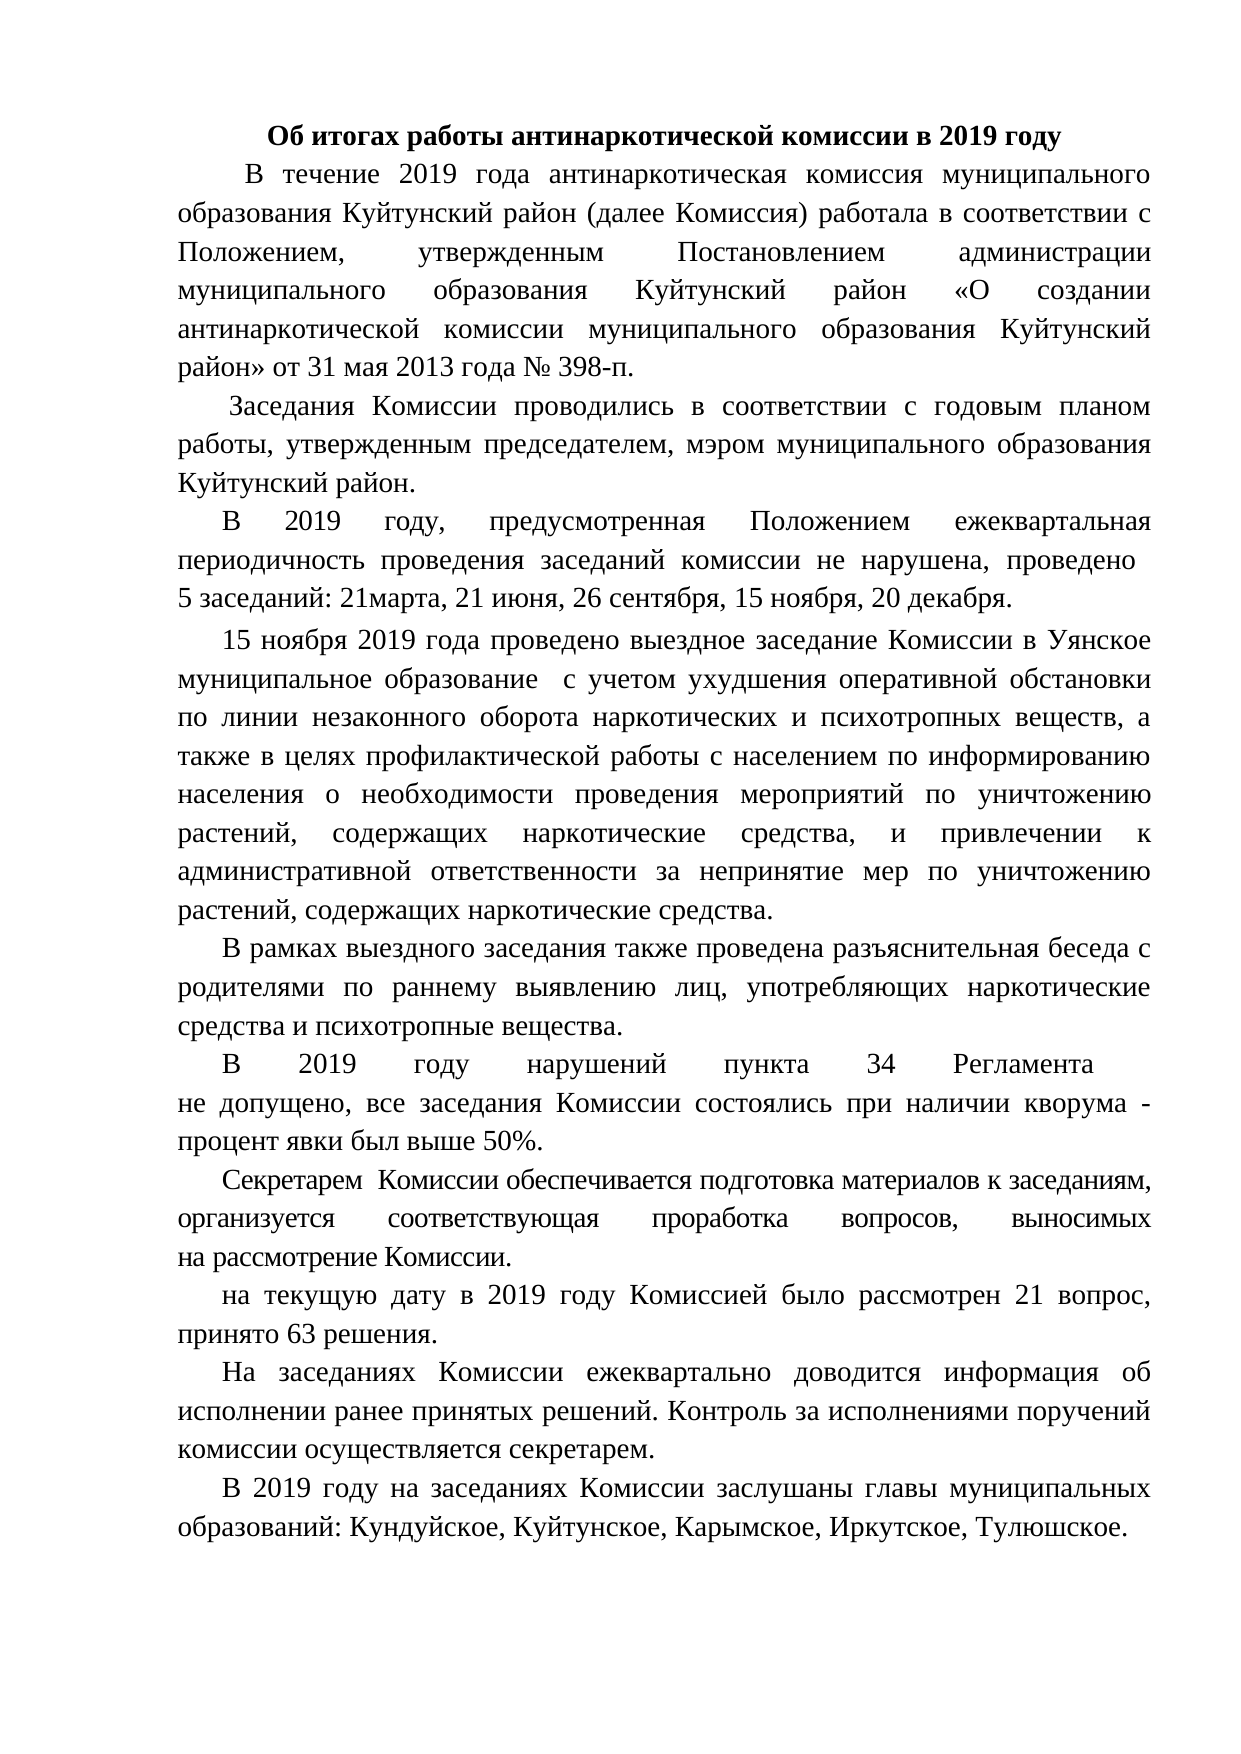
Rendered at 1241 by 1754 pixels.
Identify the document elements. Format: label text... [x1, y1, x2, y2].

list Об итогах работы антинаркотической комиссии в 2019 году [177, 118, 1152, 152]
text Секретарем Комиссии обеспечивается подготовка материалов к заседаниям, организуется соответствующая проработка вопросов, выносимых на рассмотрение Комиссии. [177, 1159, 1152, 1272]
text 15 ноября 2019 года проведено выездное заседание Комиссии в Уянское муниципальное образование с учетом ухудшения оперативной обстановки по линии незаконного оборота наркотических и психотропных веществ, а также в целях профилактической работы с населением по информированию населения о необходимости проведения мероприятий по уничтожению растений, содержащих наркотические средства, и привлечении к административной ответственности за непринятие мер по уничтожению растений, содержащих наркотические средства. [177, 620, 1152, 926]
text В 2019 году, предусмотренная Положением ежеквартальная периодичность проведения заседаний комиссии не нарушена, проведено 5 заседаний: 21марта, 21 июня, 26 сентября, 15 ноября, 20 декабря. [177, 503, 1152, 614]
text на текущую дату в 2019 году Комиссией было рассмотрен 21 вопрос, принято 63 решения. [177, 1274, 1152, 1349]
text В рамках выездного заседания также проведена разъяснительная беседа с родителями по раннему выявлению лиц, употребляющих наркотические средства и психотропные вещества. [177, 927, 1152, 1041]
text В течение 2019 года антинаркотическая комиссия муниципального образования Куйтунский район (далее Комиссия) работала в соответствии с Положением, утвержденным Постановлением администрации муниципального образования Куйтунский район «О создании антинаркотической комиссии муниципального образования Куйтунский район» от 31 мая 2013 года № 398-п. [177, 157, 1152, 383]
text На заседаниях Комиссии ежеквартально доводится информация об исполнении ранее принятых решений. Контроль за исполнениями поручений комиссии осуществляется секретарем. [177, 1351, 1152, 1465]
subtitle Заседания Комиссии проводились в соответствии с годовым планом работы, утвержденным председателем, мэром муниципального образования Куйтунский район. [177, 388, 1152, 498]
text В 2019 году нарушений пункта 34 Регламента не допущено, все заседания Комиссии состоялись при наличии кворума - процент явки был выше 50%. [177, 1043, 1152, 1157]
text В 2019 году на заседаниях Комиссии заслушаны главы муниципальных образований: Кундуйское, Куйтунское, Карымское, Иркутское, Тулюшское. [177, 1467, 1152, 1607]
